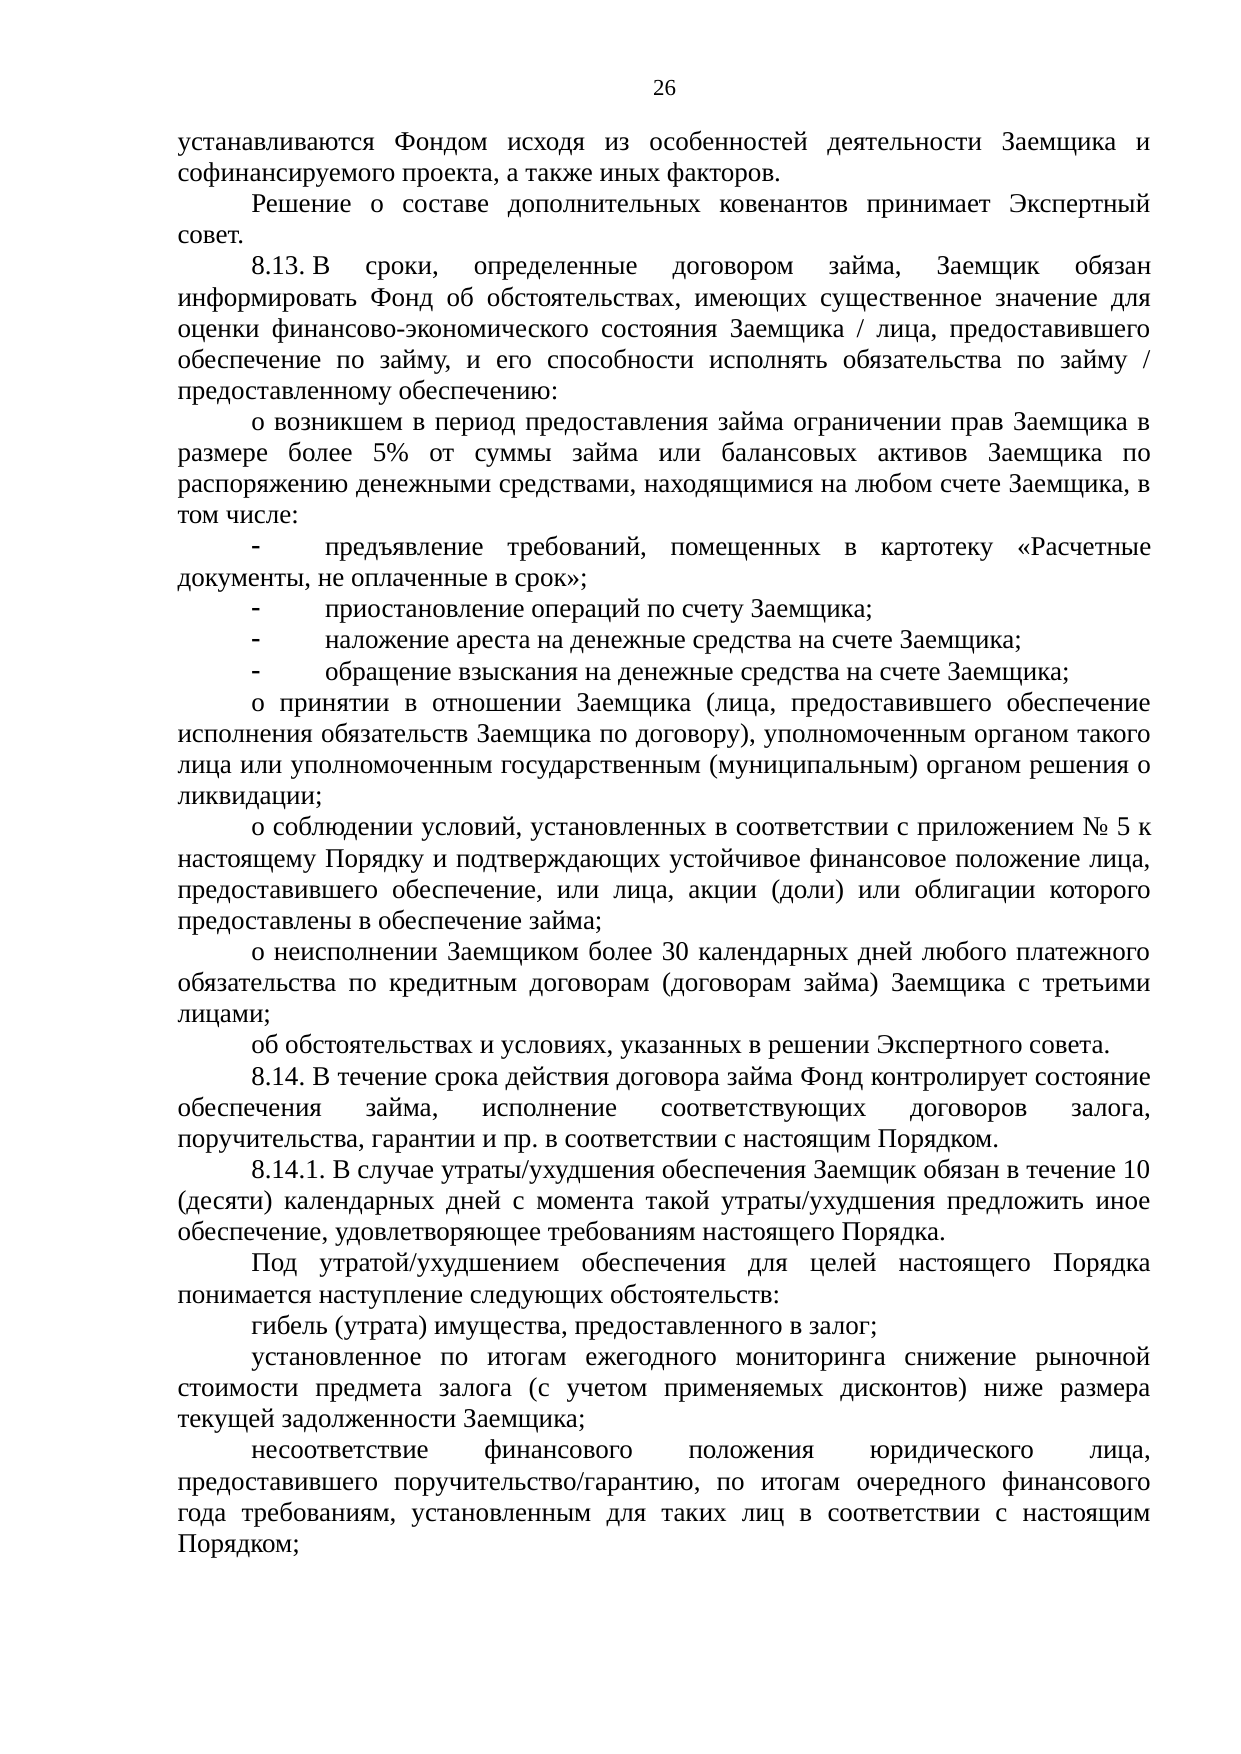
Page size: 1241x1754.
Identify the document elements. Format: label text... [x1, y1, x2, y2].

text 8.14.1. В случае утраты/ухудшения обеспечения Заемщик обязан в течение 10 (десяти) календарных дней с момента такой утраты/ухудшения предложить иное обеспечение, удовлетворяющее требованиям настоящего Порядка. [177, 1153, 1152, 1247]
list обращение взыскания на денежные средства на счете Заемщика; [177, 655, 1152, 686]
list приостановление операций по счету Заемщика; [177, 592, 1152, 623]
text о неисполнении Заемщиком более 30 календарных дней любого платежного обязательства по кредитным договорам (договорам займа) Заемщика с третьими лицами; [177, 935, 1152, 1028]
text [177, 125, 1152, 187]
text 8.14. В течение срока действия договора займа Фонд контролирует состояние обеспечения займа, исполнение соответствующих договоров залога, поручительства, гарантии и пр. в соответствии с настоящим Порядком. [177, 1060, 1152, 1153]
text о принятии в отношении Заемщика (лица, предоставившего обеспечение исполнения обязательств Заемщика по договору), уполномоченным органом такого лица или уполномоченным государственным (муниципальным) органом решения о ликвидации; [177, 686, 1152, 811]
list наложение ареста на денежные средства на счете Заемщика; [177, 623, 1152, 655]
text гибель (утрата) имущества, предоставленного в залог; [177, 1309, 1152, 1340]
text Решение о составе дополнительных ковенантов принимает Экспертный совет. [177, 187, 1152, 249]
text Под утратой/ухудшением обеспечения для целей настоящего Порядка понимается наступление следующих обстоятельств: [177, 1247, 1152, 1309]
text о соблюдении условий, установленных в соответствии с приложением № 5 к настоящему Порядку и подтверждающих устойчивое финансовое положение лица, предоставившего обеспечение, или лица, акции (доли) или облигации которого предоставлены в обеспечение займа; [177, 811, 1152, 935]
text установленное по итогам ежегодного мониторинга снижение рыночной стоимости предмета залога (с учетом применяемых дисконтов) ниже размера текущей задолженности Заемщика; [177, 1340, 1152, 1433]
text об обстоятельствах и условиях, указанных в решении Экспертного совета. [177, 1028, 1152, 1060]
text о возникшем в период предоставления займа ограничении прав Заемщика в размере более 5% от суммы займа или балансовых активов Заемщика по распоряжению денежными средствами, находящимися на любом счете Заемщика, в том числе: [177, 405, 1152, 530]
text 8.13. В сроки, определенные договором займа, Заемщик обязан информировать Фонд об обстоятельствах, имеющих существенное значение для оценки финансово-экономического состояния Заемщика / лица, предоставившего обеспечение по займу, и его способности исполнять обязательства по займу / предоставленному обеспечению: [177, 249, 1152, 405]
text несоответствие финансового положения юридического лица, предоставившего поручительство/гарантию, по итогам очередного финансового года требованиям, установленным для таких лиц в соответствии с настоящим Порядком; [177, 1433, 1152, 1558]
list предъявление требований, помещенных в картотеку «Расчетные документы, не оплаченные в срок»; [177, 530, 1152, 592]
